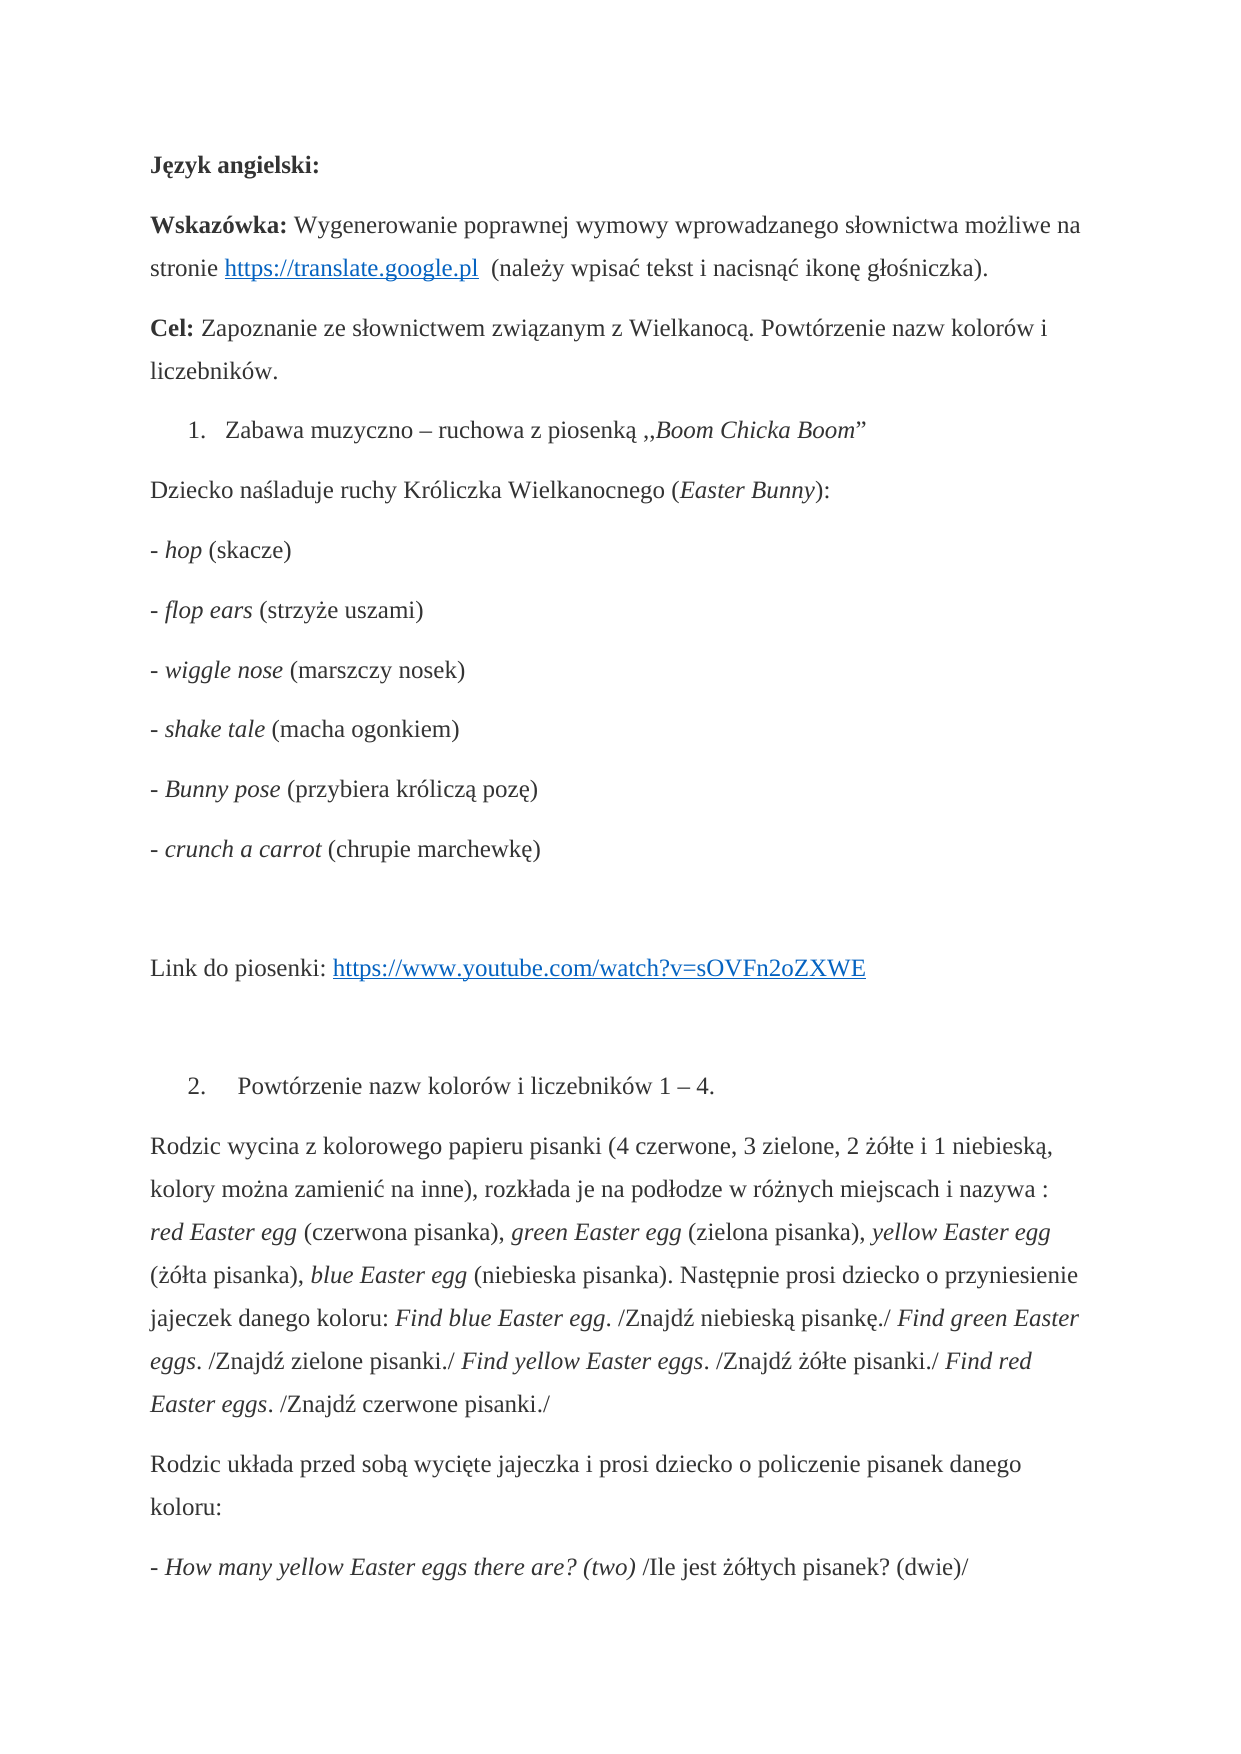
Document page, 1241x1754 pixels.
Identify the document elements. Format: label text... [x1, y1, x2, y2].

text - flop ears (strzyże uszami) [150, 595, 1090, 624]
text - wiggle nose (marszczy nosek) [150, 655, 1090, 683]
text - How many yellow Easter eggs there are? (two) /Ile jest żółtych pisanek? (dwie)/ [150, 1552, 1090, 1581]
text Dziecko naśladuje ruchy Króliczka Wielkanocnego (Easter Bunny): [150, 475, 1090, 504]
text Rodzic wycina z kolorowego papieru pisanki (4 czerwone, 3 zielone, 2 żółte i 1 niebieską, kolory można zamienić na inne), rozkłada je na podłodze w różnych miejscach i nazywa : red Easter egg (czerwona pisanka), green Easter egg (zielona pisanka), yellow Easter egg (żółta pisanka), blue Easter egg (niebieska pisanka). Następnie prosi dziecko o przyniesienie jajeczek danego koloru: Find blue Easter egg. /Znajdź niebieską pisankę./ Find green Easter eggs. /Znajdź zielone pisanki./ Find yellow Easter eggs. /Znajdź żółte pisanki./ Find red Easter eggs. /Znajdź czerwone pisanki./ [150, 1131, 1090, 1418]
text Język angielski: [150, 150, 1090, 179]
text Wskazówka: Wygenerowanie poprawnej wymowy wprowadzanego słownictwa możliwe na stronie https://translate.google.pl (należy wpisać tekst i nacisnąć ikonę głośniczka). [150, 210, 1090, 282]
text - hop (skacze) [150, 535, 1090, 564]
list Zabawa muzyczno – ruchowa z piosenką ,,Boom Chicka Boom” [187, 416, 1090, 444]
list Powtórzenie nazw kolorów i liczebników 1 – 4. [187, 1071, 1090, 1100]
text - Bunny pose (przybiera króliczą pozę) [150, 774, 1090, 803]
text Rodzic układa przed sobą wycięte jajeczka i prosi dziecko o policzenie pisanek danego koloru: [150, 1449, 1090, 1521]
text - shake tale (macha ogonkiem) [150, 714, 1090, 743]
text Cel: Zapoznanie ze słownictwem związanym z Wielkanocą. Powtórzenie nazw kolorów i liczebników. [150, 313, 1090, 384]
text Link do piosenki: https://www.youtube.com/watch?v=sOVFn2oZXWE [150, 953, 1090, 981]
text - crunch a carrot (chrupie marchewkę) [150, 834, 1090, 863]
